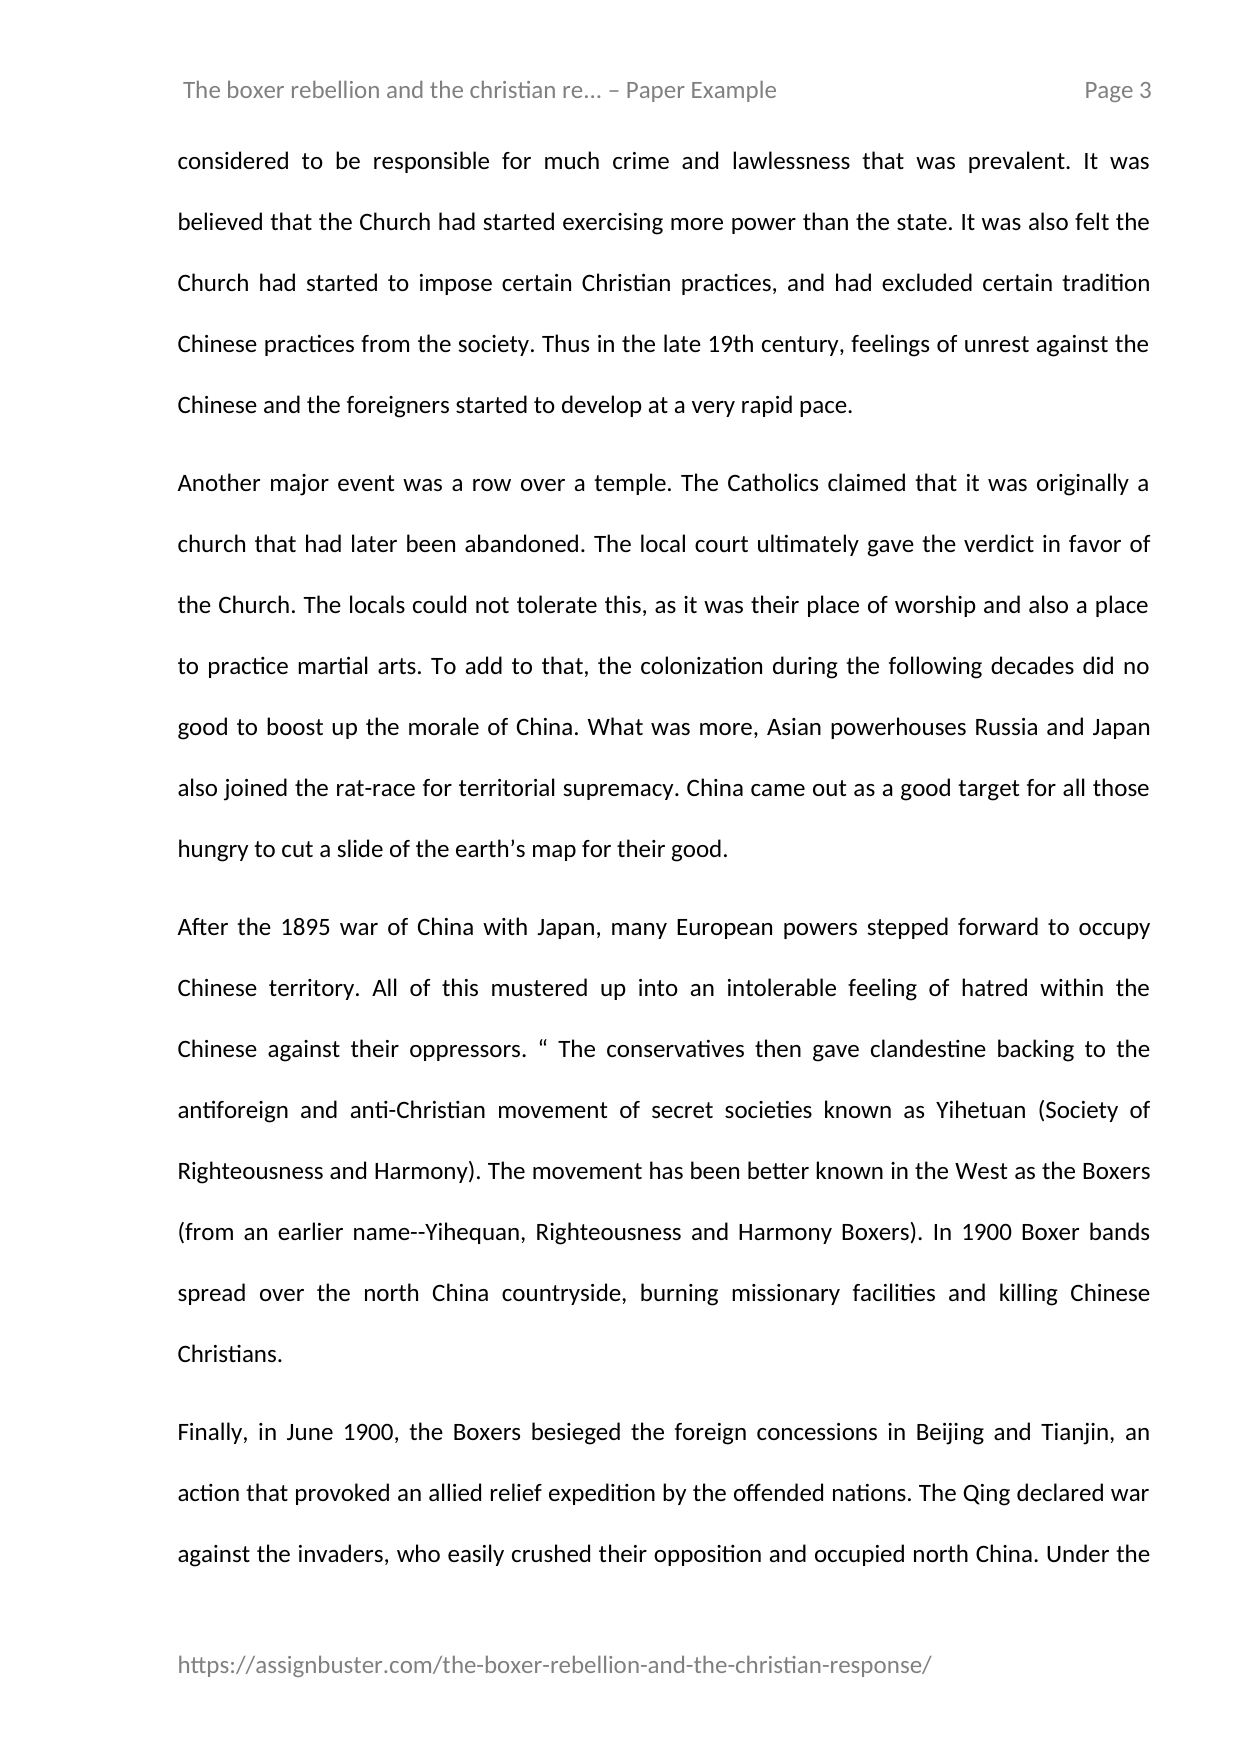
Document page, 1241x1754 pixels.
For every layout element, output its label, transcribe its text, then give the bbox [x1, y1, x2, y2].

text Another major event was a row over a temple. The Catholics claimed that it was originally a church that had later been abandoned. The local court ultimately gave the verdict in favor of the Church. The locals could not tolerate this, as it was their place of worship and also a place to practice martial arts. To add to that, the colonization during the following decades did no good to boost up the morale of China. What was more, Asian powerhouses Russia and Japan also joined the rat-race for territorial supremacy. China came out as a good target for all those hungry to cut a slide of the earth’s map for their good. [177, 467, 1152, 864]
text After the 1895 war of China with Japan, many European powers stepped forward to occupy Chinese territory. All of this mustered up into an intolerable feeling of hatred within the Chinese against their oppressors. “ The conservatives then gave clandestine backing to the antiforeign and anti-Christian movement of secret societies known as Yihetuan (Society of Righteousness and Harmony). The movement has been better known in the West as the Boxers (from an earlier name--Yihequan, Righteousness and Harmony Boxers). In 1900 Boxer bands spread over the north China countryside, burning missionary facilities and killing Chinese Christians. [177, 911, 1152, 1369]
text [177, 145, 1152, 420]
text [177, 1416, 1152, 1568]
